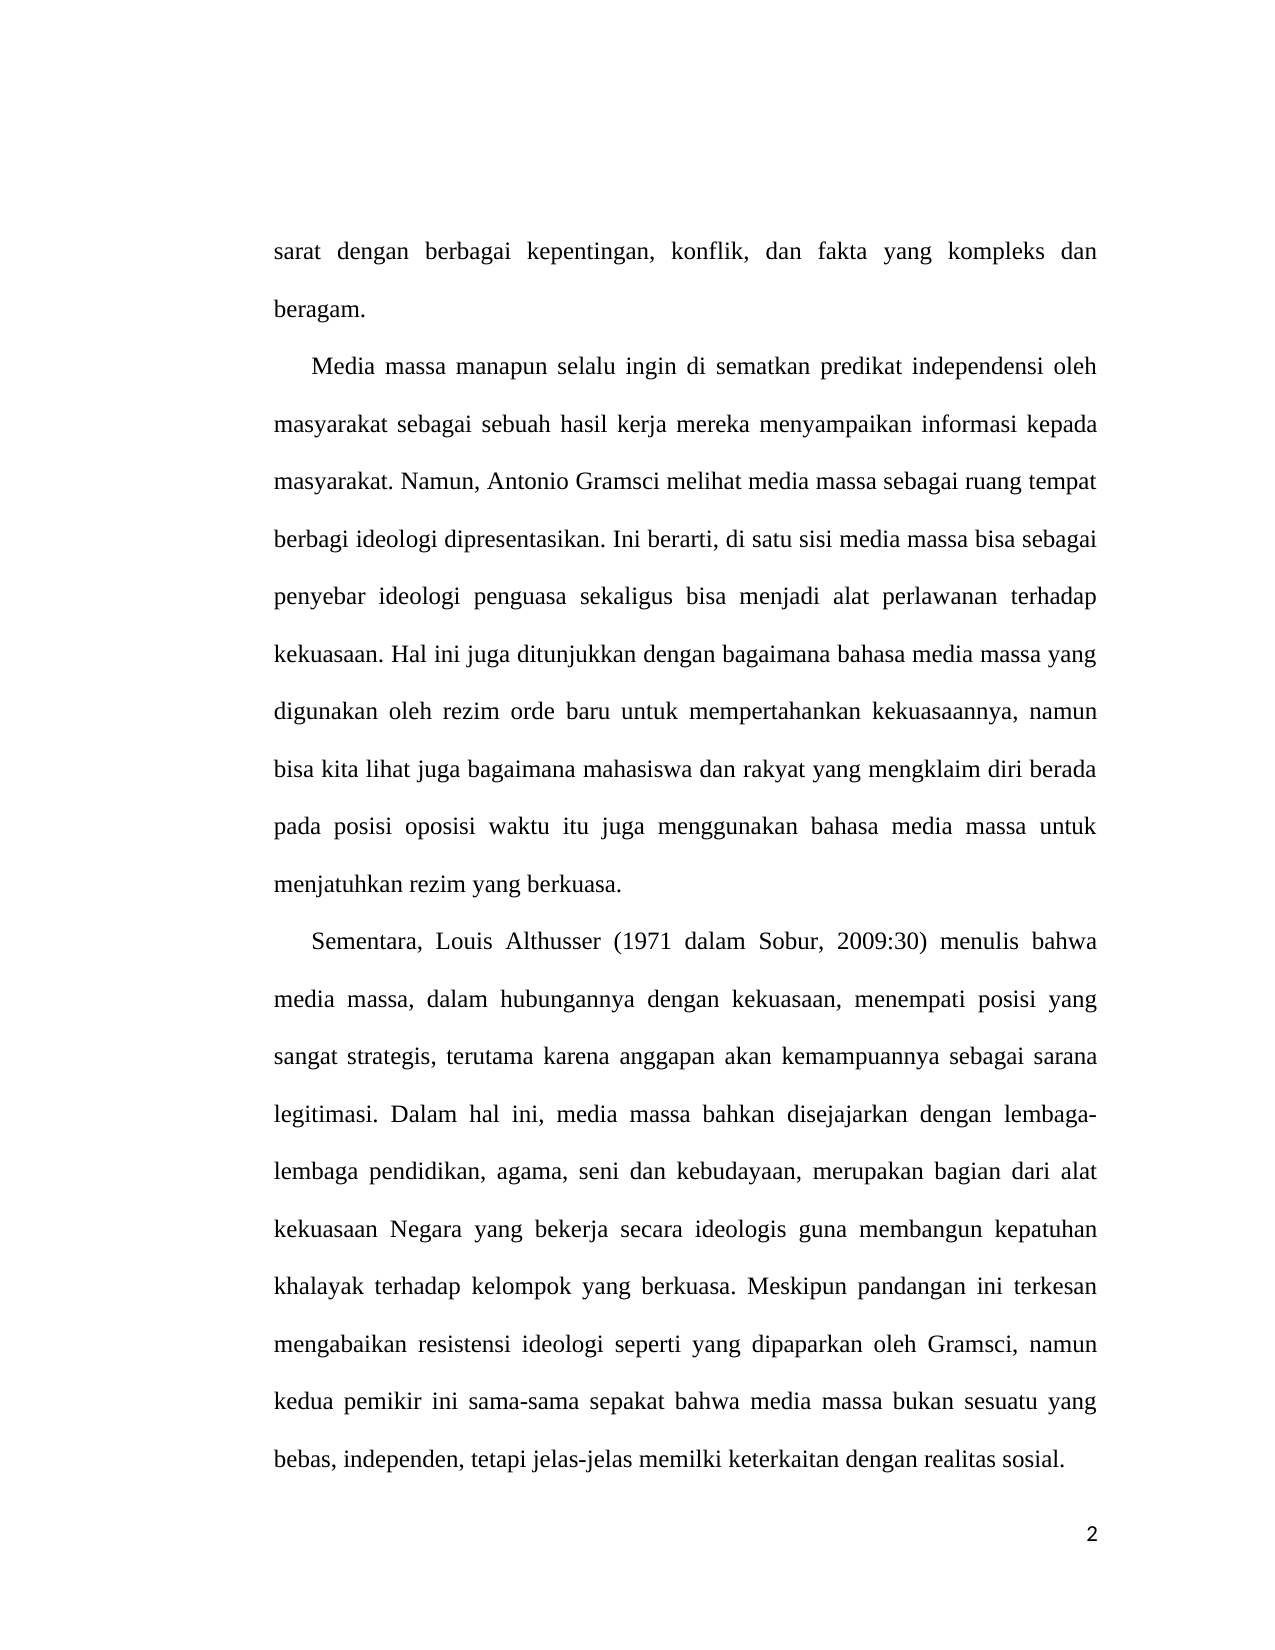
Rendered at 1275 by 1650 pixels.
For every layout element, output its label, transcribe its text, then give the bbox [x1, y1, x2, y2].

list Media massa manapun selalu ingin di sematkan predikat independensi oleh masyarakat sebagai sebuah hasil kerja mereka menyampaikan informasi kepada masyarakat. Namun, Antonio Gramsci melihat media massa sebagai ruang tempat berbagi ideologi dipresentasikan. Ini berarti, di satu sisi media massa bisa sebagai penyebar ideologi penguasa sekaligus bisa menjadi alat perlawanan terhadap kekuasaan. Hal ini juga ditunjukkan dengan bagaimana bahasa media massa yang digunakan oleh rezim orde baru untuk mempertahankan kekuasaannya, namun bisa kita lihat juga bagaimana mahasiswa dan rakyat yang mengklaim diri berada pada posisi oposisi waktu itu juga menggunakan bahasa media massa untuk menjatuhkan rezim yang berkuasa. [274, 351, 1098, 897]
list Sementara, Louis Althusser (1971 dalam Sobur, 2009:30) menulis bahwa media massa, dalam hubungannya dengan kekuasaan, menempati posisi yang sangat strategis, terutama karena anggapan akan kemampuannya sebagai sarana legitimasi. Dalam hal ini, media massa bahkan disejajarkan dengan lembaga-lembaga pendidikan, agama, seni dan kebudayaan, merupakan bagian dari alat kekuasaan Negara yang bekerja secara ideologis guna membangun kepatuhan khalayak terhadap kelompok yang berkuasa. Meskipun pandangan ini terkesan mengabaikan resistensi ideologi seperti yang dipaparkan oleh Gramsci, namun kedua pemikir ini sama-sama sepakat bahwa media massa bukan sesuatu yang bebas, independen, tetapi jelas-jelas memilki keterkaitan dengan realitas sosial. [274, 926, 1098, 1472]
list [274, 236, 1098, 322]
